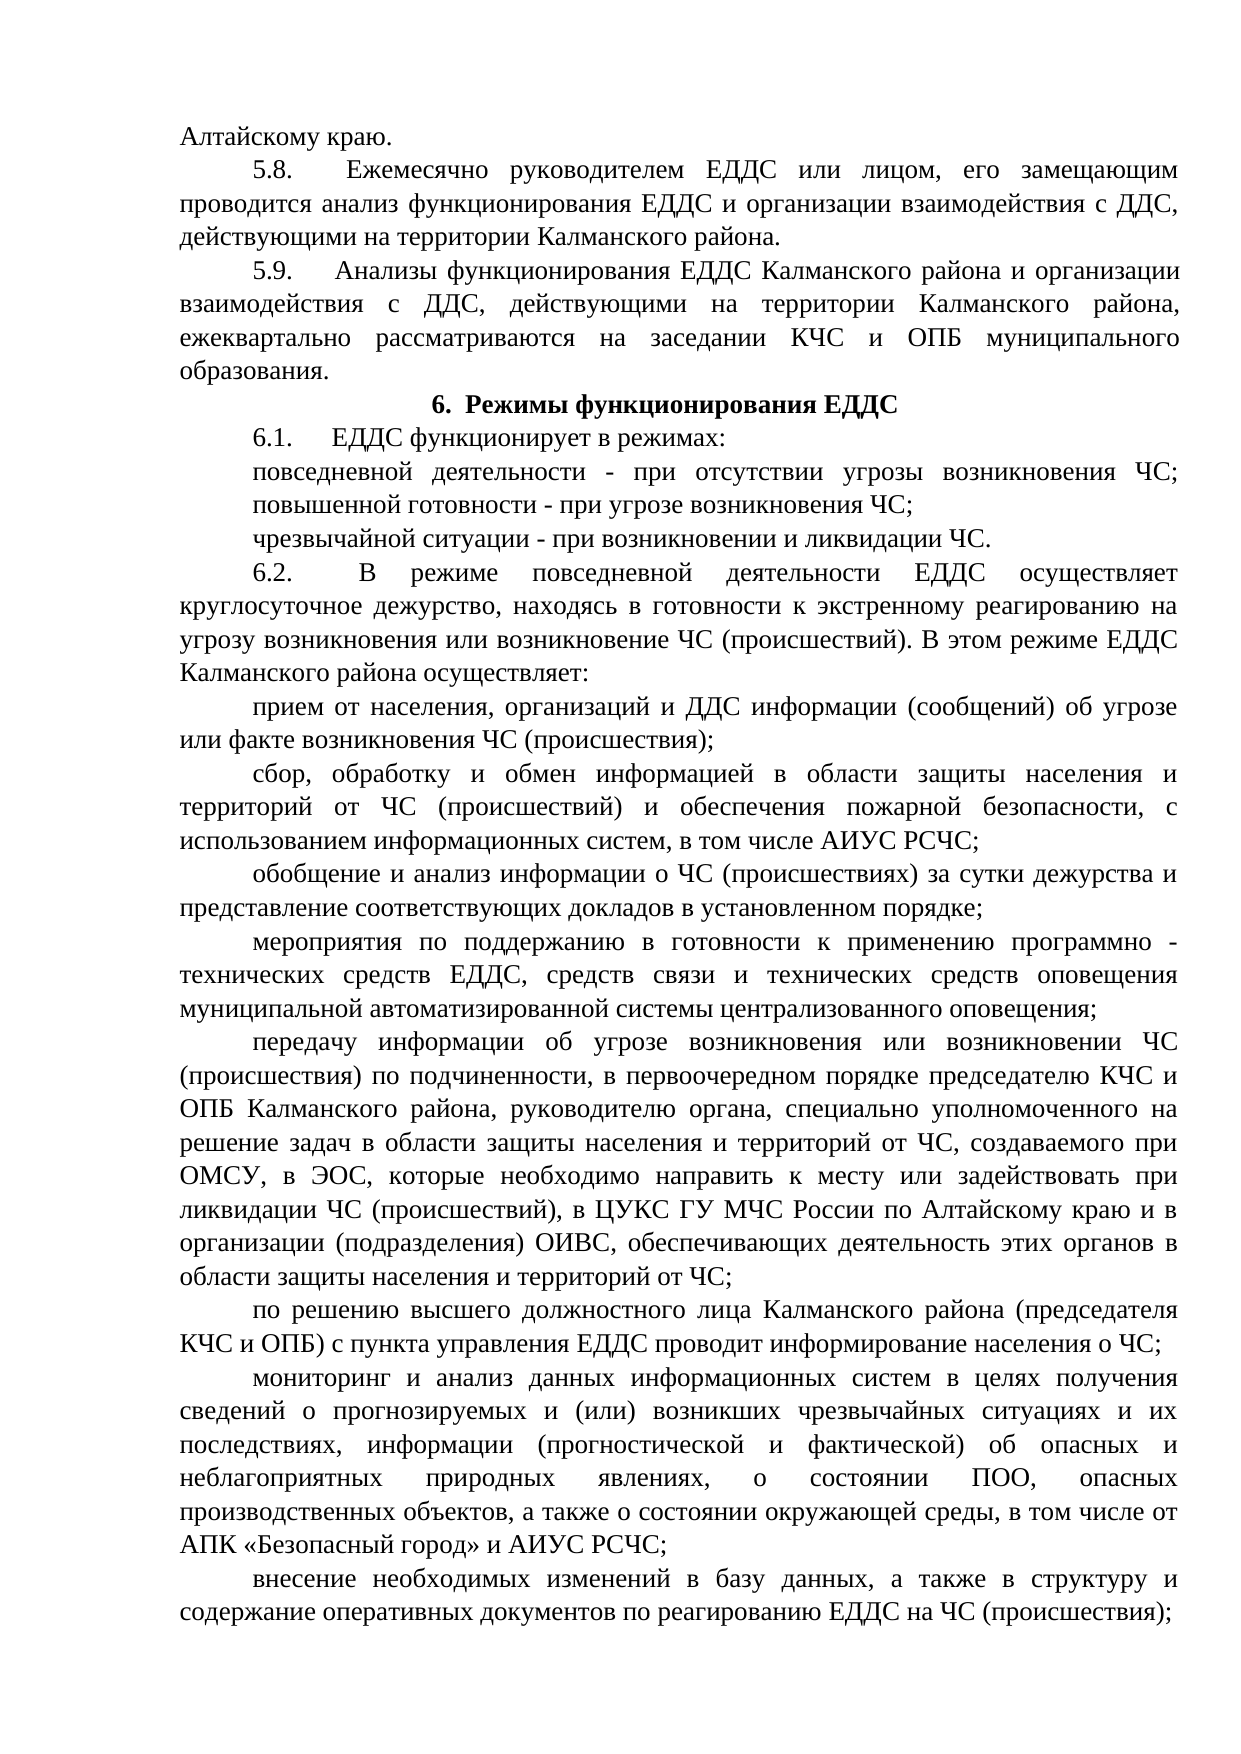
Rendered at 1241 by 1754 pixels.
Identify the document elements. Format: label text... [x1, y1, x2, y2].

text повседневной деятельности - при отсутствии угрозы возникновения ЧС; повышенной готовности - при угрозе возникновения ЧС; [252, 453, 1179, 521]
text сбор, обработку и обмен информацией в области защиты населения и территорий от ЧС (происшествий) и обеспечения пожарной безопасности, с использованием информационных систем, в том числе АИУС РСЧС; [179, 755, 1179, 856]
text по решению высшего должностного лица Калманского района (председателя КЧС и ОПБ) с пункта управления ЕДДС проводит информирование населения о ЧС; [179, 1292, 1179, 1359]
list Режимы функционирования ЕДДС [431, 386, 1181, 420]
text прием от населения, организаций и ДДС информации (сообщений) об угрозе или факте возникновения ЧС (происшествия); [179, 688, 1179, 755]
text внесение необходимых изменений в базу данных, а также в структуру и содержание оперативных документов по реагированию ЕДДС на ЧС (происшествия); [179, 1560, 1179, 1627]
list В режиме повседневной деятельности ЕДДС осуществляет круглосуточное дежурство, находясь в готовности к экстренному реагированию на угрозу возникновения или возникновение ЧС (происшествий). В этом режиме ЕДДС Калманского района осуществляет: [179, 554, 1179, 688]
text передачу информации об угрозе возникновения или возникновении ЧС (происшествия) по подчиненности, в первоочередном порядке председателю КЧС и ОПБ Калманского района, руководителю органа, специально уполномоченного на решение задач в области защиты населения и территорий от ЧС, создаваемого при ОМСУ, в ЭОС, которые необходимо направить к месту или задействовать при ликвидации ЧС (происшествий), в ЦУКС ГУ МЧС России по Алтайскому краю и в организации (подразделения) ОИВС, обеспечивающих деятельность этих органов в области защиты населения и территорий от ЧС; [179, 1024, 1179, 1292]
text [179, 118, 1179, 152]
list ЕДДС функционирует в режимах: [179, 420, 1179, 453]
list Ежемесячно руководителем ЕДДС или лицом, его замещающим проводится анализ функционирования ЕДДС и организации взаимодействия с ДДС, действующими на территории Калманского района. [179, 152, 1179, 252]
text мероприятия по поддержанию в готовности к применению программно - технических средств ЕДДС, средств связи и технических средств оповещения муниципальной автоматизированной системы централизованного оповещения; [179, 923, 1179, 1024]
text чрезвычайной ситуации - при возникновении и ликвидации ЧС. [252, 521, 1179, 554]
text мониторинг и анализ данных информационных систем в целях получения сведений о прогнозируемых и (или) возникших чрезвычайных ситуациях и их последствиях, информации (прогностической и фактической) об опасных и неблагоприятных природных явлениях, о состоянии ПОО, опасных производственных объектов, а также о состоянии окружающей среды, в том числе от АПК «Безопасный город» и АИУС РСЧС; [179, 1359, 1179, 1560]
text обобщение и анализ информации о ЧС (происшествиях) за сутки дежурства и представление соответствующих докладов в установленном порядке; [179, 856, 1179, 923]
list Анализы функционирования ЕДДС Калманского района и организации взаимодействия с ДДС, действующими на территории Калманского района, ежеквартально рассматриваются на заседании КЧС и ОПБ муниципального образования. [179, 252, 1181, 386]
